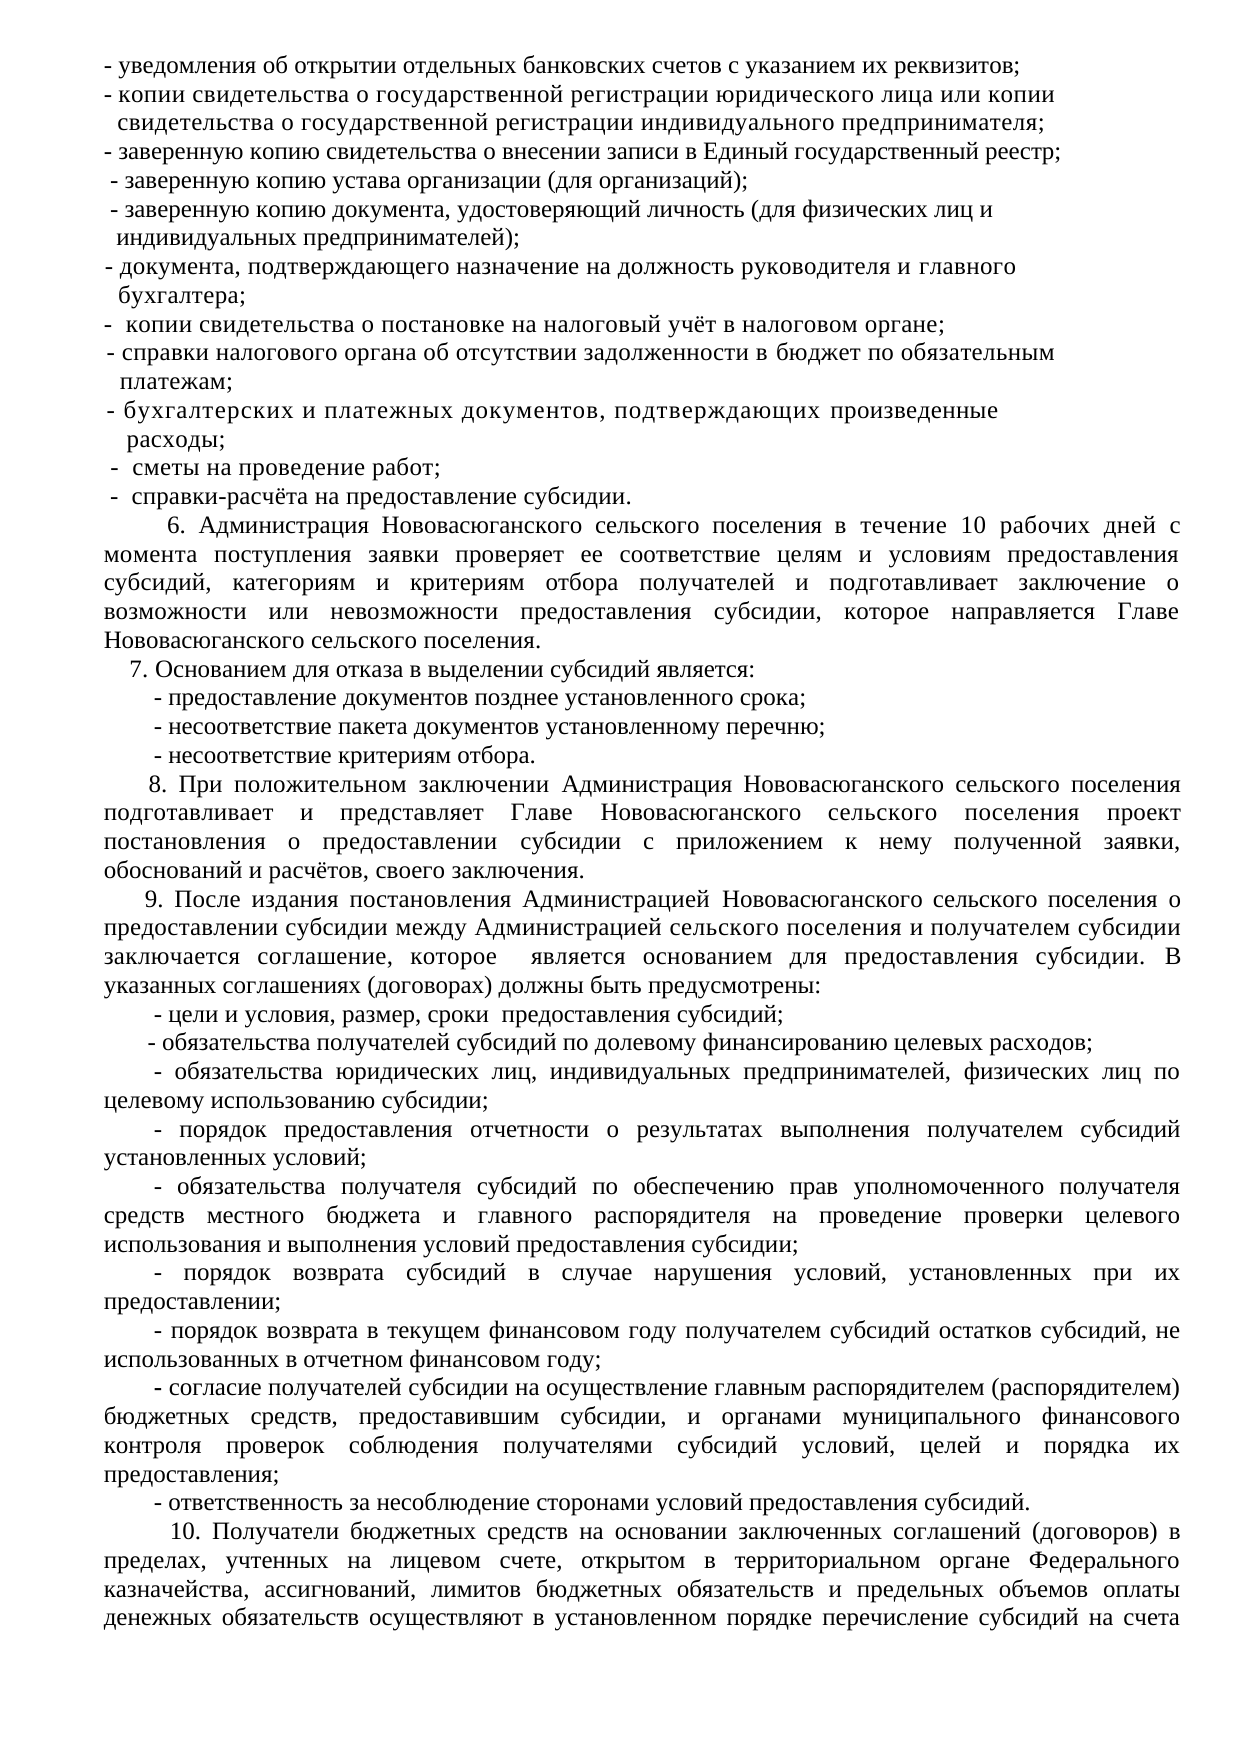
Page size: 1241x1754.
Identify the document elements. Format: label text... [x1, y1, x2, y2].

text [103, 1516, 1181, 1631]
text 8. При положительном заключении Администрация Нововасюганского сельского поселения подготавливает и представляет Главе Нововасюганского сельского поселения проект постановления о предоставлении субсидии с приложением к нему полученной заявки, обоснований и расчётов, своего заключения. [103, 769, 1181, 884]
text - порядок предоставления отчетности о результатах выполнения получателем субсидий установленных условий; [103, 1114, 1181, 1171]
text бухгалтера; [104, 280, 1174, 309]
text - порядок возврата субсидий в случае нарушения условий, установленных при их предоставлении; [103, 1257, 1181, 1315]
text - документа, подтверждающего назначение на должность руководителя и главного [104, 251, 1174, 280]
text - несоответствие критериям отбора. [103, 740, 1181, 769]
text - копии свидетельства о государственной регистрации юридического лица или копии [103, 79, 1181, 107]
text - заверенную копию документа, удостоверяющий личность (для физических лиц и [103, 194, 1181, 222]
text - ответственность за несоблюдение сторонами условий предоставления субсидий. [103, 1487, 1181, 1516]
text платежам; [106, 366, 1175, 395]
text - предоставление документов позднее установленного срока; [103, 682, 1181, 711]
text - копии свидетельства о постановке на налоговый учёт в налоговом органе; [103, 309, 1181, 337]
text - заверенную копию свидетельства о внесении записи в Единый государственный реестр; [103, 136, 1181, 165]
text - цели и условия, размер, сроки предоставления субсидий; [103, 999, 1181, 1027]
text - обязательства получателя субсидий по обеспечению прав уполномоченного получателя средств местного бюджета и главного распорядителя на проведение проверки целевого использования и выполнения условий предоставления субсидии; [103, 1171, 1181, 1257]
text - обязательства получателей субсидий по долевому финансированию целевых расходов; [103, 1027, 1181, 1056]
text - бухгалтерских и платежных документов, подтверждающих произведенные [106, 395, 1175, 424]
text 9. После издания постановления Администрацией Нововасюганского сельского поселения о предоставлении субсидии между Администрацией сельского поселения и получателем субсидии заключается соглашение, которое является основанием для предоставления субсидии. В указанных соглашениях (договорах) должны быть предусмотрены: [103, 884, 1181, 999]
text - справки налогового органа об отсутствии задолженности в бюджет по обязательным [106, 337, 1175, 366]
text - согласие получателей субсидии на осуществление главным распорядителем (распорядителем) бюджетных средств, предоставившим субсидии, и органами муниципального финансового контроля проверок соблюдения получателями субсидий условий, целей и порядка их предоставления; [103, 1372, 1181, 1487]
text - обязательства юридических лиц, индивидуальных предпринимателей, физических лиц по целевому использованию субсидии; [103, 1056, 1181, 1114]
text - порядок возврата в текущем финансовом году получателем субсидий остатков субсидий, не использованных в отчетном финансовом году; [103, 1315, 1181, 1372]
text свидетельства о государственной регистрации индивидуального предпринимателя; [103, 107, 1181, 136]
text - несоответствие пакета документов установленному перечню; [103, 711, 1181, 740]
text индивидуальных предпринимателей); [103, 222, 1181, 251]
text расходы; [106, 424, 1175, 452]
text - заверенную копию устава организации (для организаций); [103, 165, 1181, 194]
text 6. Администрация Нововасюганского сельского поселения в течение 10 рабочих дней с момента поступления заявки проверяет ее соответствие целям и условиям предоставления субсидий, категориям и критериям отбора получателей и подготавливает заключение о возможности или невозможности предоставления субсидии, которое направляется Главе Нововасюганского сельского поселения. [103, 510, 1181, 654]
text - сметы на проведение работ; [103, 452, 1175, 481]
text - справки-расчёта на предоставление субсидии. [103, 481, 1181, 510]
text 7. Основанием для отказа в выделении субсидий является: [103, 654, 1181, 682]
text - уведомления об открытии отдельных банковских счетов с указанием их реквизитов; [103, 50, 1181, 79]
